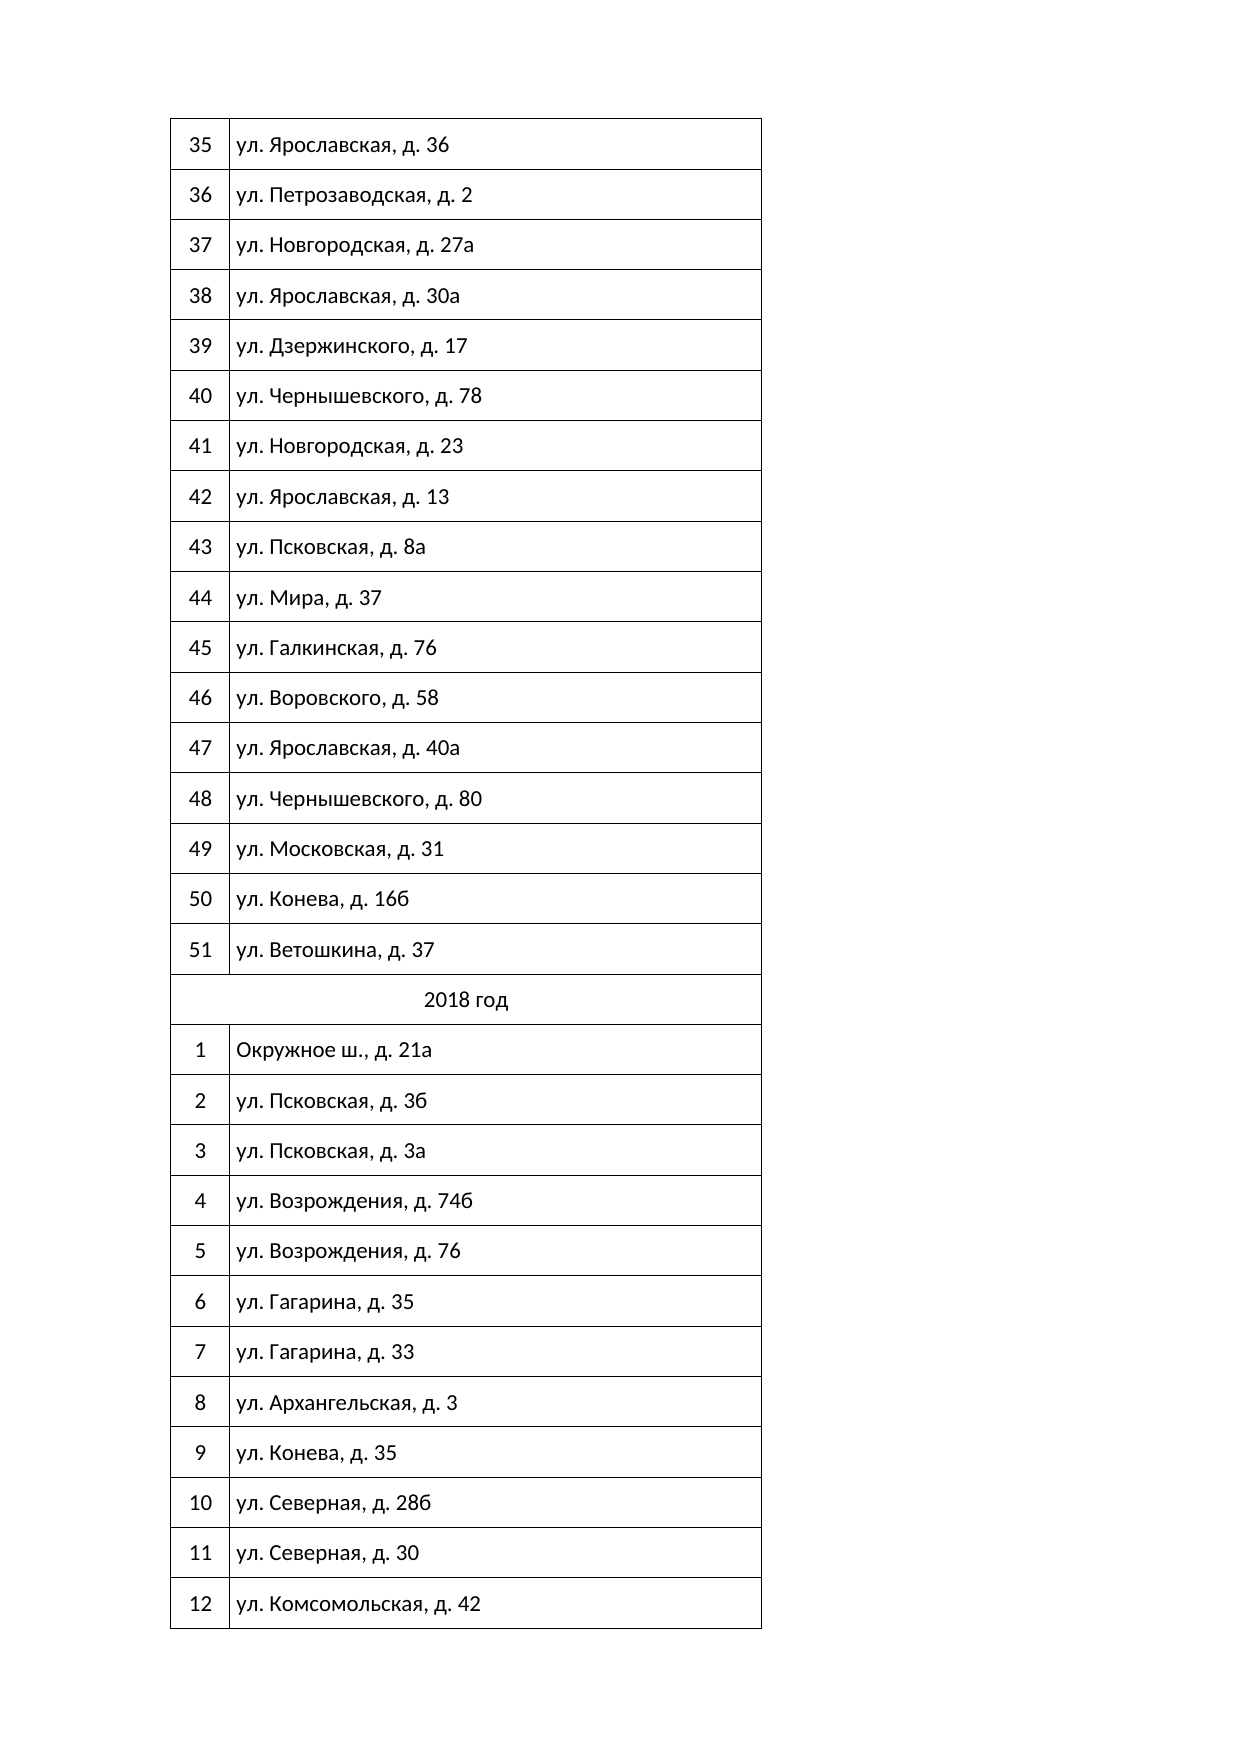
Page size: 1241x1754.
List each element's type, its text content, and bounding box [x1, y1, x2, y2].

table_cell ул. Северная, д. 28б [230, 1478, 761, 1527]
table_cell 46 [171, 673, 229, 722]
table_cell 48 [171, 773, 229, 822]
table_cell 10 [171, 1478, 229, 1527]
table_cell ул. Петрозаводская, д. 2 [230, 170, 761, 219]
table_cell ул. Новгородская, д. 27а [230, 220, 761, 269]
table_cell 4 [171, 1176, 229, 1225]
table_cell ул. Конева, д. 35 [230, 1427, 761, 1477]
table_cell 8 [171, 1377, 229, 1426]
table_cell ул. Галкинская, д. 76 [230, 622, 761, 672]
table_cell 9 [171, 1427, 229, 1477]
table_cell ул. Гагарина, д. 33 [230, 1327, 761, 1376]
table_cell ул. Ярославская, д. 40а [230, 723, 761, 772]
table_cell 40 [171, 371, 229, 420]
table_cell ул. Архангельская, д. 3 [230, 1377, 761, 1426]
table_cell 38 [171, 270, 229, 319]
table_cell ул. Дзержинского, д. 17 [230, 320, 761, 370]
table_cell ул. Возрождения, д. 74б [230, 1176, 761, 1225]
table_cell 36 [171, 170, 229, 219]
table_cell 42 [171, 471, 229, 521]
table_cell 1 [171, 1025, 229, 1074]
table_cell 41 [171, 421, 229, 470]
table_cell 50 [171, 874, 229, 923]
table_cell ул. Московская, д. 31 [230, 824, 761, 873]
table_cell 44 [171, 572, 229, 621]
table_cell ул. Ветошкина, д. 37 [230, 924, 761, 973]
table_cell 49 [171, 824, 229, 873]
table_cell 51 [171, 924, 229, 973]
table_cell ул. Новгородская, д. 23 [230, 421, 761, 470]
table_cell ул. Воровского, д. 58 [230, 673, 761, 722]
table_cell 37 [171, 220, 229, 269]
table_cell 3 [171, 1125, 229, 1175]
table_cell 47 [171, 723, 229, 772]
table_cell ул. Комсомольская, д. 42 [230, 1578, 761, 1627]
table_cell ул. Возрождения, д. 76 [230, 1226, 761, 1275]
table_cell 7 [171, 1327, 229, 1376]
table_cell 6 [171, 1276, 229, 1326]
table_cell ул. Чернышевского, д. 78 [230, 371, 761, 420]
table_cell 39 [171, 320, 229, 370]
table_cell ул. Ярославская, д. 30а [230, 270, 761, 319]
table_cell ул. Псковская, д. 3а [230, 1125, 761, 1175]
table_cell ул. Ярославская, д. 36 [230, 119, 761, 168]
table_cell 43 [171, 522, 229, 571]
table_cell ул. Чернышевского, д. 80 [230, 773, 761, 822]
table_cell ул. Северная, д. 30 [230, 1528, 761, 1577]
table_cell 2018 год [171, 975, 761, 1024]
table_cell 11 [171, 1528, 229, 1577]
table_cell ул. Ярославская, д. 13 [230, 471, 761, 521]
table_cell 35 [171, 119, 229, 168]
table_cell 45 [171, 622, 229, 672]
table_cell 5 [171, 1226, 229, 1275]
table_cell Окружное ш., д. 21а [230, 1025, 761, 1074]
table_cell ул. Гагарина, д. 35 [230, 1276, 761, 1326]
table_cell ул. Мира, д. 37 [230, 572, 761, 621]
table_cell ул. Псковская, д. 8а [230, 522, 761, 571]
table_cell ул. Псковская, д. 3б [230, 1075, 761, 1124]
table_cell 12 [171, 1578, 229, 1627]
table_cell 2 [171, 1075, 229, 1124]
table_cell ул. Конева, д. 16б [230, 874, 761, 923]
